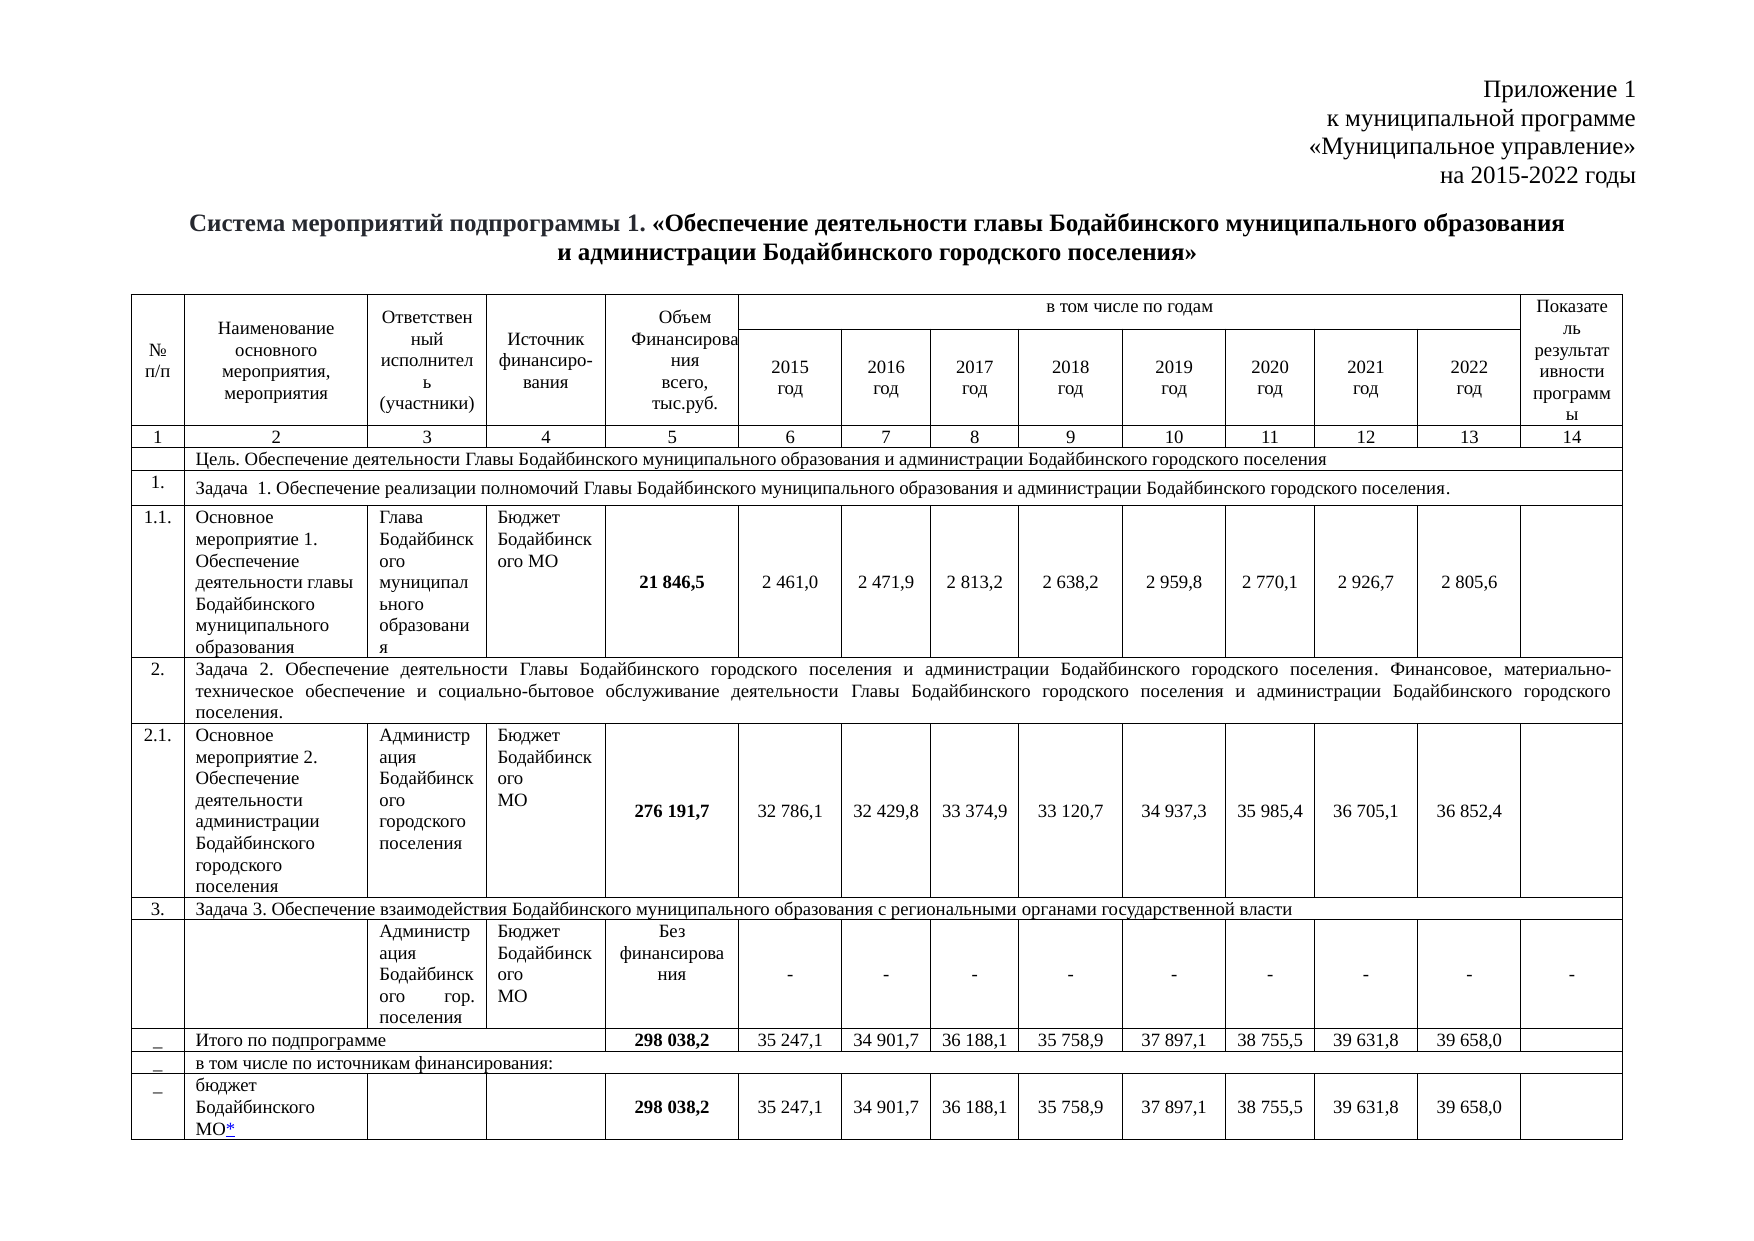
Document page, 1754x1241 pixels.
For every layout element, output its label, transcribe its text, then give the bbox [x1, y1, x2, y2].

table_cell 33 120,7 [1019, 724, 1122, 897]
table_cell 21 846,5 [606, 506, 738, 657]
table_cell 2 805,6 [1418, 506, 1520, 657]
table_cell 3. [132, 898, 184, 919]
table_cell 2021 год [1315, 330, 1417, 425]
table_cell 2017 год [931, 330, 1018, 425]
table_cell 2.1. [132, 724, 184, 897]
table_cell 13 [1418, 426, 1520, 447]
table_cell [185, 920, 367, 1028]
table_cell [132, 448, 184, 470]
table_cell 36 705,1 [1315, 724, 1417, 897]
table_cell Задача 2. Обеспечение деятельности Главы Бодайбинского городского поселения и администрации Бодайбинского городского поселения. Финансовое, материально-техническое обеспечение и социально-бытовое обслуживание деятельности Главы Бодайбинского городского поселения и администрации Бодайбинского городского поселения. [185, 658, 1622, 723]
table_cell 1 [132, 426, 184, 447]
table_cell _ [132, 1052, 184, 1073]
table_cell 276 191,7 [606, 724, 738, 897]
table_cell 37 897,1 [1123, 1074, 1225, 1139]
table_cell 2 926,7 [1315, 506, 1417, 657]
table_cell 10 [1123, 426, 1225, 447]
table_header № п/п [132, 295, 184, 425]
table_cell 2020 год [1226, 330, 1314, 425]
table_cell - [1418, 920, 1520, 1028]
table_cell 34 901,7 [842, 1074, 930, 1139]
table_cell Бюджет Бодайбинского МО [487, 724, 605, 897]
table_cell 34 901,7 [842, 1029, 930, 1051]
table_cell 298 038,2 [606, 1029, 738, 1051]
table_cell 2 638,2 [1019, 506, 1122, 657]
table_cell 34 937,3 [1123, 724, 1225, 897]
table_cell 14 [1521, 426, 1622, 447]
table_cell 35 247,1 [739, 1029, 841, 1051]
table_cell 38 755,5 [1226, 1029, 1314, 1051]
table_cell - [1123, 920, 1225, 1028]
table_cell 2016 год [842, 330, 930, 425]
table_cell - [1521, 920, 1622, 1028]
table_cell 2019 год [1123, 330, 1225, 425]
table_cell 2. [132, 658, 184, 723]
table_cell - [1019, 920, 1122, 1028]
table_cell [132, 920, 184, 1028]
table_cell Основное мероприятие 1. Обеспечение деятельности главы Бодайбинского муниципального образования [185, 506, 367, 657]
table_cell 1.1. [132, 506, 184, 657]
table_cell 36 188,1 [931, 1029, 1018, 1051]
table_cell 2018 год [1019, 330, 1122, 425]
text на 2015-2022 годы [118, 160, 1636, 189]
table_cell 33 374,9 [931, 724, 1018, 897]
text Приложение 1 [118, 74, 1636, 103]
table_cell 7 [842, 426, 930, 447]
table_cell Основное мероприятие 2. Обеспечение деятельности администрации Бодайбинского городского поселения [185, 724, 367, 897]
table_cell [1521, 1074, 1622, 1139]
table_cell Администрация Бодайбинского гор. поселения [368, 920, 486, 1028]
table_header Ответственный исполнитель (участники) [368, 295, 486, 425]
text Система мероприятий подпрограммы 1. «Обеспечение деятельности главы Бодайбинского муниципального образования [118, 208, 1636, 237]
table_cell Задача 1. Обеспечение реализации полномочий Главы Бодайбинского муниципального образования и администрации Бодайбинского городского поселения. [185, 471, 1622, 505]
table_cell Бюджет Бодайбинского МО [487, 920, 605, 1028]
table_cell 39 658,0 [1418, 1029, 1520, 1051]
table_cell - [1315, 920, 1417, 1028]
table_cell 3 [368, 426, 486, 447]
table_cell [368, 1074, 486, 1139]
table_cell 35 758,9 [1019, 1074, 1122, 1139]
table_cell - [1226, 920, 1314, 1028]
table_cell 2 461,0 [739, 506, 841, 657]
table_cell 39 631,8 [1315, 1074, 1417, 1139]
table_cell 6 [739, 426, 841, 447]
table_header Показатель результативности программы [1521, 295, 1622, 425]
table_cell 38 755,5 [1226, 1074, 1314, 1139]
table_cell 8 [931, 426, 1018, 447]
table_cell [1521, 724, 1622, 897]
table_cell 2 471,9 [842, 506, 930, 657]
table_cell Цель. Обеспечение деятельности Главы Бодайбинского муниципального образования и администрации Бодайбинского городского поселения [185, 448, 1622, 470]
text и администрации Бодайбинского городского поселения» [118, 237, 1636, 266]
table_cell Итого по подпрограмме [185, 1029, 605, 1051]
table_cell 39 658,0 [1418, 1074, 1520, 1139]
table_cell Задача 3. Обеспечение взаимодействия Бодайбинского муниципального образования с региональными органами государственной власти [185, 898, 1622, 919]
table_cell 2 813,2 [931, 506, 1018, 657]
table_cell 11 [1226, 426, 1314, 447]
table_cell 12 [1315, 426, 1417, 447]
table_cell 5 [606, 426, 738, 447]
table_cell в том числе по источникам финансирования: [185, 1052, 1622, 1073]
table_cell Без финансирования [606, 920, 738, 1028]
table_cell Бюджет Бодайбинского МО [487, 506, 605, 657]
table_cell 2 [185, 426, 367, 447]
table_cell Глава Бодайбинского муниципального образования [368, 506, 486, 657]
table_cell 37 897,1 [1123, 1029, 1225, 1051]
table_cell бюджет Бодайбинского МО* [185, 1074, 367, 1139]
table_cell 298 038,2 [606, 1074, 738, 1139]
text к муниципальной программе «Муниципальное управление» [1048, 103, 1636, 160]
table_cell _ [132, 1074, 184, 1139]
table_cell 35 985,4 [1226, 724, 1314, 897]
table_cell 35 758,9 [1019, 1029, 1122, 1051]
table_cell 36 852,4 [1418, 724, 1520, 897]
table_cell [1521, 1029, 1622, 1051]
table_cell 32 786,1 [739, 724, 841, 897]
table_header Источник финансиро-вания [487, 295, 605, 425]
table_header Наименование основного мероприятия, мероприятия [185, 295, 367, 425]
table_header в том числе по годам [739, 295, 1520, 328]
table_cell 2 959,8 [1123, 506, 1225, 657]
table_cell 9 [1019, 426, 1122, 447]
table_cell [1521, 506, 1622, 657]
table_cell _ [132, 1029, 184, 1051]
table_cell 35 247,1 [739, 1074, 841, 1139]
table_cell - [842, 920, 930, 1028]
table_cell 2015 год [739, 330, 841, 425]
table_cell 2 770,1 [1226, 506, 1314, 657]
table_cell - [739, 920, 841, 1028]
table_cell [487, 1074, 605, 1139]
table_cell - [931, 920, 1018, 1028]
table_cell 2022 год [1418, 330, 1520, 425]
table_cell Администрация Бодайбинского городского поселения [368, 724, 486, 897]
table_header Объем Финансирова ния всего, тыс.руб. [606, 295, 738, 425]
table_cell 32 429,8 [842, 724, 930, 897]
table_cell 1. [132, 471, 184, 505]
table_cell 39 631,8 [1315, 1029, 1417, 1051]
table_cell 4 [487, 426, 605, 447]
table_cell 36 188,1 [931, 1074, 1018, 1139]
